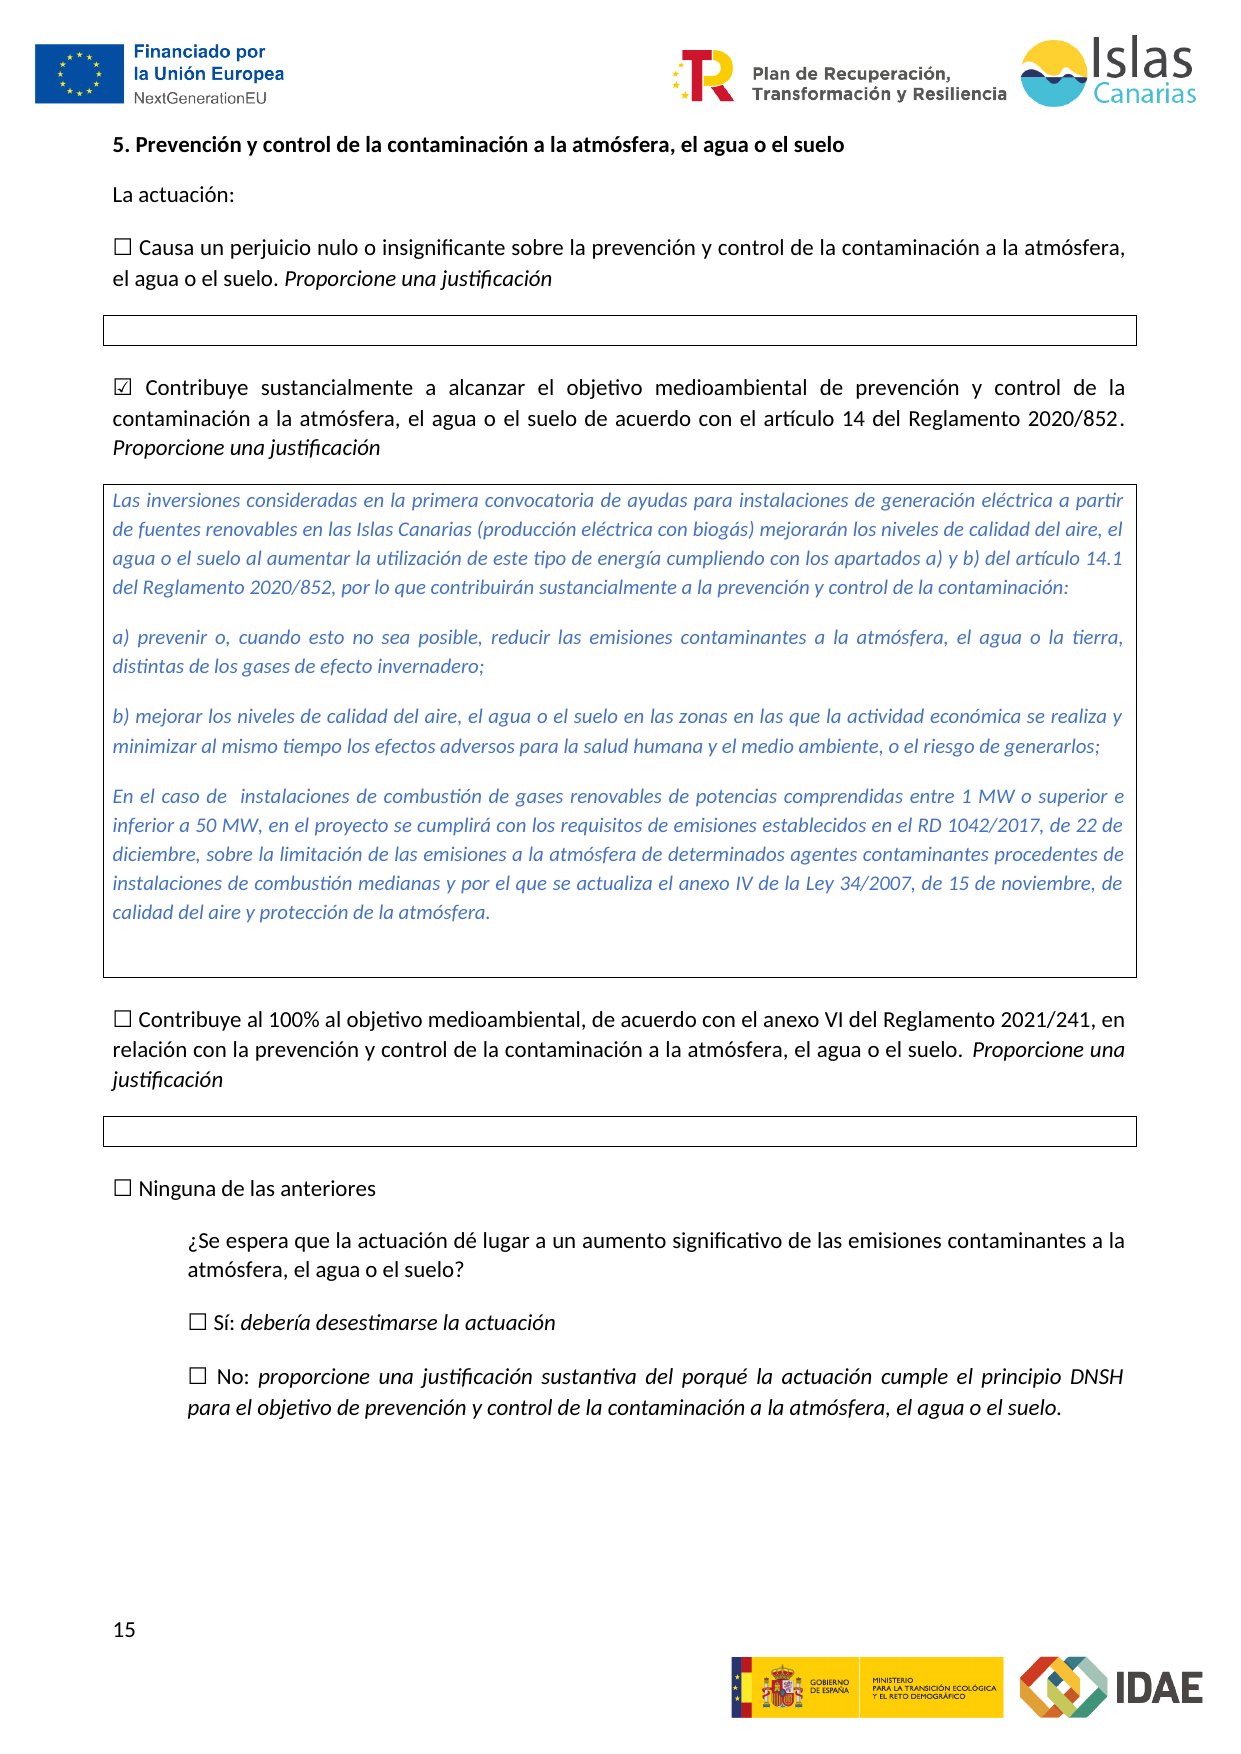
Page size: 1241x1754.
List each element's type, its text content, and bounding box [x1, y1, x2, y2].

text b) mejorar los niveles de calidad del aire, el agua o el suelo en las zonas en las que la actividad económica se realiza y minimizar al mismo tiempo los efectos adversos para la salud humana y el medio ambiente, o el riesgo de generarlos; [104, 701, 1136, 758]
picture [1020, 1656, 1203, 1718]
text En el caso de instalaciones de combustión de gases renovables de potencias comprendidas entre 1 MW o superior e inferior a 50 MW, en el proyecto se cumplirá con los requisitos de emisiones establecidos en el RD 1042/2017, de 22 de diciembre, sobre la limitación de las emisiones a la atmósfera de determinados agentes contaminantes procedentes de instalaciones de combustión medianas y por el que se actualiza el anexo IV de la Ley 34/2007, de 15 de noviembre, de calidad del aire y protección de la atmósfera. [104, 780, 1136, 925]
text ☐ Causa un perjuicio nulo o insignificante sobre la prevención y control de la contaminación a la atmósfera, el agua o el suelo. Proporcione una justificación [112, 231, 1128, 292]
text a) prevenir o, cuando esto no sea posible, reducir las emisiones contaminantes a la atmósfera, el agua o la tierra, distintas de los gases de efecto invernadero; [104, 621, 1136, 679]
picture [35, 44, 284, 104]
text 5. Prevención y control de la contaminación a la atmósfera, el agua o el suelo [112, 130, 1128, 158]
text ☐ No: proporcione una justificación sustantiva del porqué la actuación cumple el principio DNSH para el objetivo de prevención y control de la contaminación a la atmósfera, el agua o el suelo. [187, 1360, 1128, 1421]
text ☐ Ninguna de las anteriores [112, 1172, 1128, 1203]
text ☐ Contribuye al 100% al objetivo medioambiental, de acuerdo con el anexo VI del Reglamento 2021/241, en relación con la prevención y control de la contaminación a la atmósfera, el agua o el suelo. Proporcione una justificación [112, 1003, 1128, 1093]
text ☑ Contribuye sustancialmente a alcanzar el objetivo medioambiental de prevención y control de la contaminación a la atmósfera, el agua o el suelo de acuerdo con el artículo 14 del Reglamento 2020/852. Proporcione una justificación [112, 371, 1128, 461]
picture [668, 44, 1013, 104]
text Las inversiones consideradas en la primera convocatoria de ayudas para instalaciones de generación eléctrica a partir de fuentes renovables en las Islas Canarias (producción eléctrica con biogás) mejorarán los niveles de calidad del aire, el agua o el suelo al aumentar la utilización de este tipo de energía cumpliendo con los apartados a) y b) del artículo 14.1 del Reglamento 2020/852, por lo que contribuirán sustancialmente a la prevención y control de la contaminación: [104, 485, 1136, 600]
picture [1020, 27, 1197, 111]
text ¿Se espera que la actuación dé lugar a un aumento significativo de las emisiones contaminantes a la atmósfera, el agua o el suelo? [187, 1226, 1128, 1284]
text La actuación: [112, 181, 1128, 208]
picture [731, 1657, 1004, 1718]
text ☐ Sí: debería desestimarse la actuación [187, 1306, 1128, 1337]
